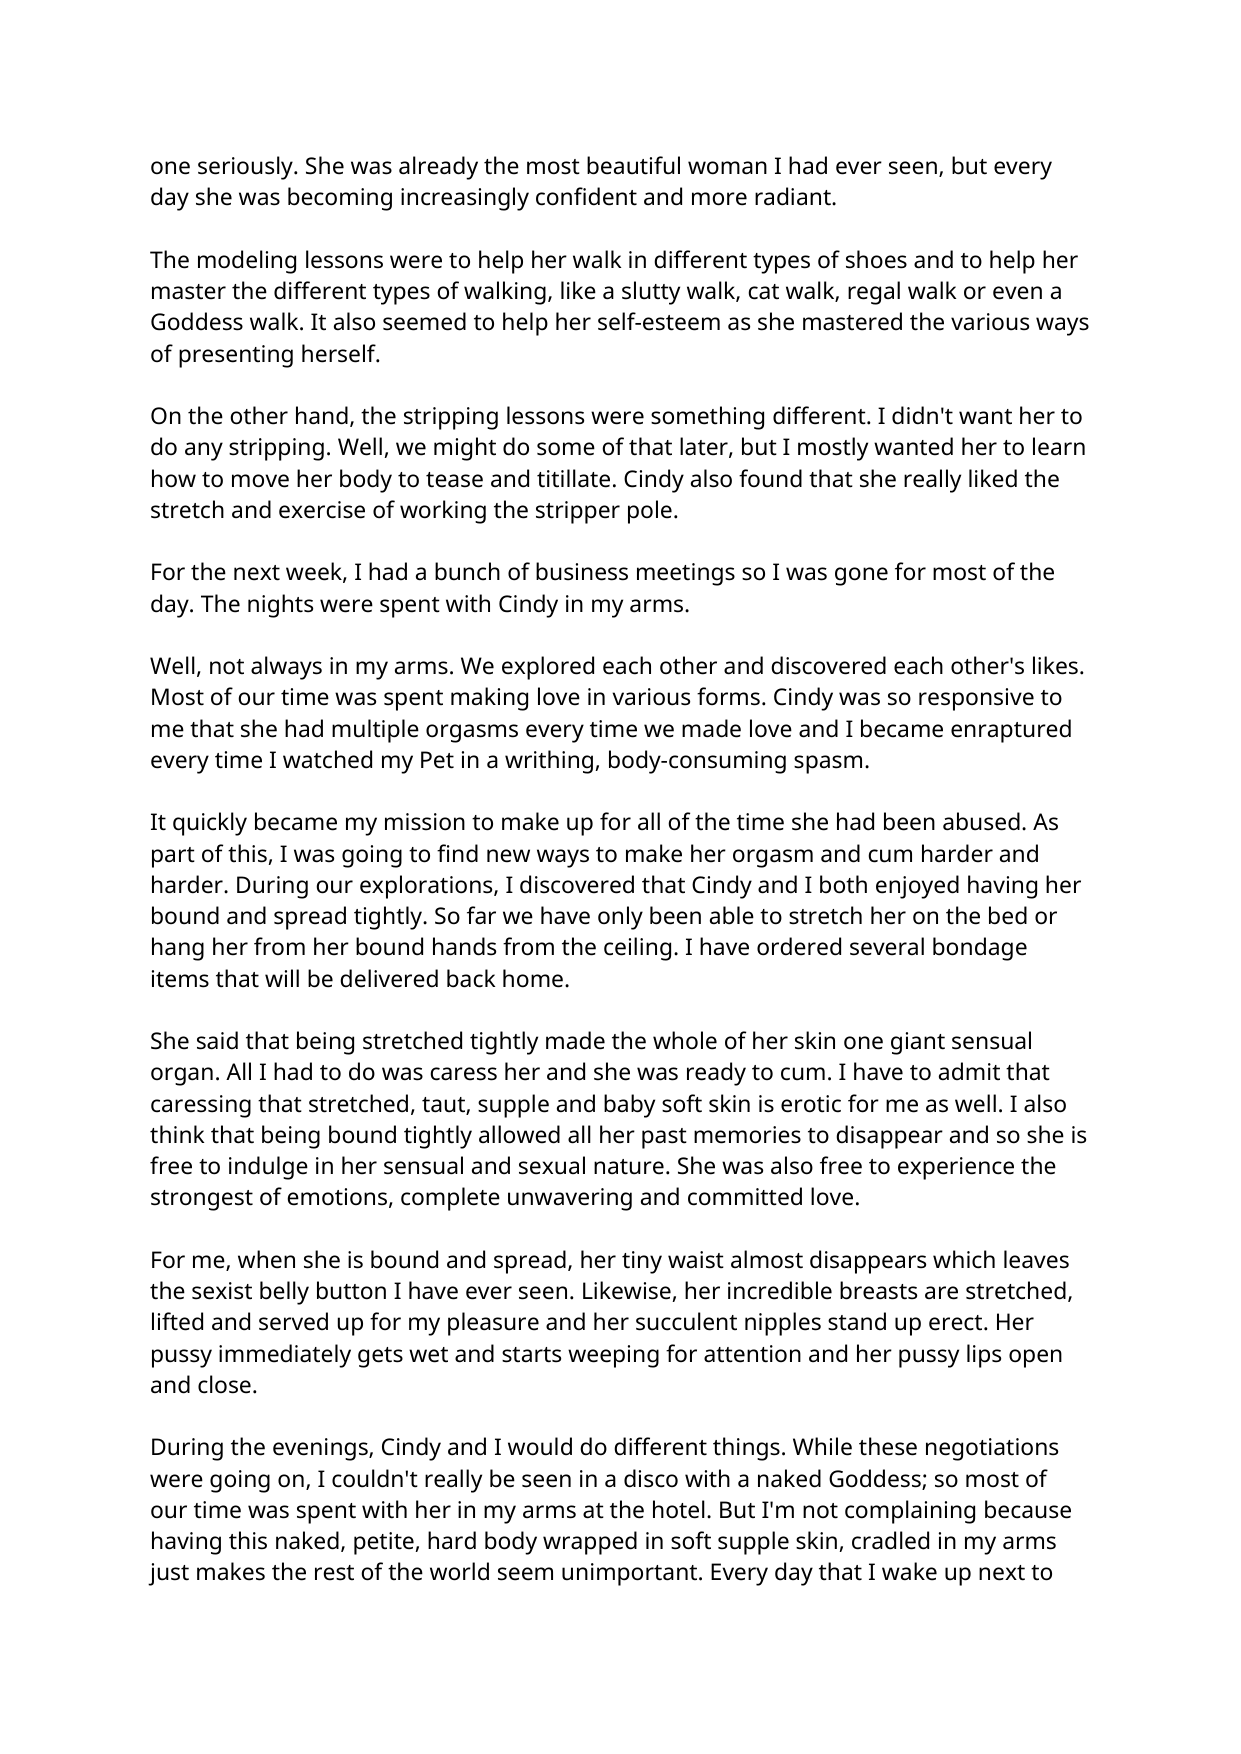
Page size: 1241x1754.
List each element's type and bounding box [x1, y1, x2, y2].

text [150, 150, 1090, 1587]
